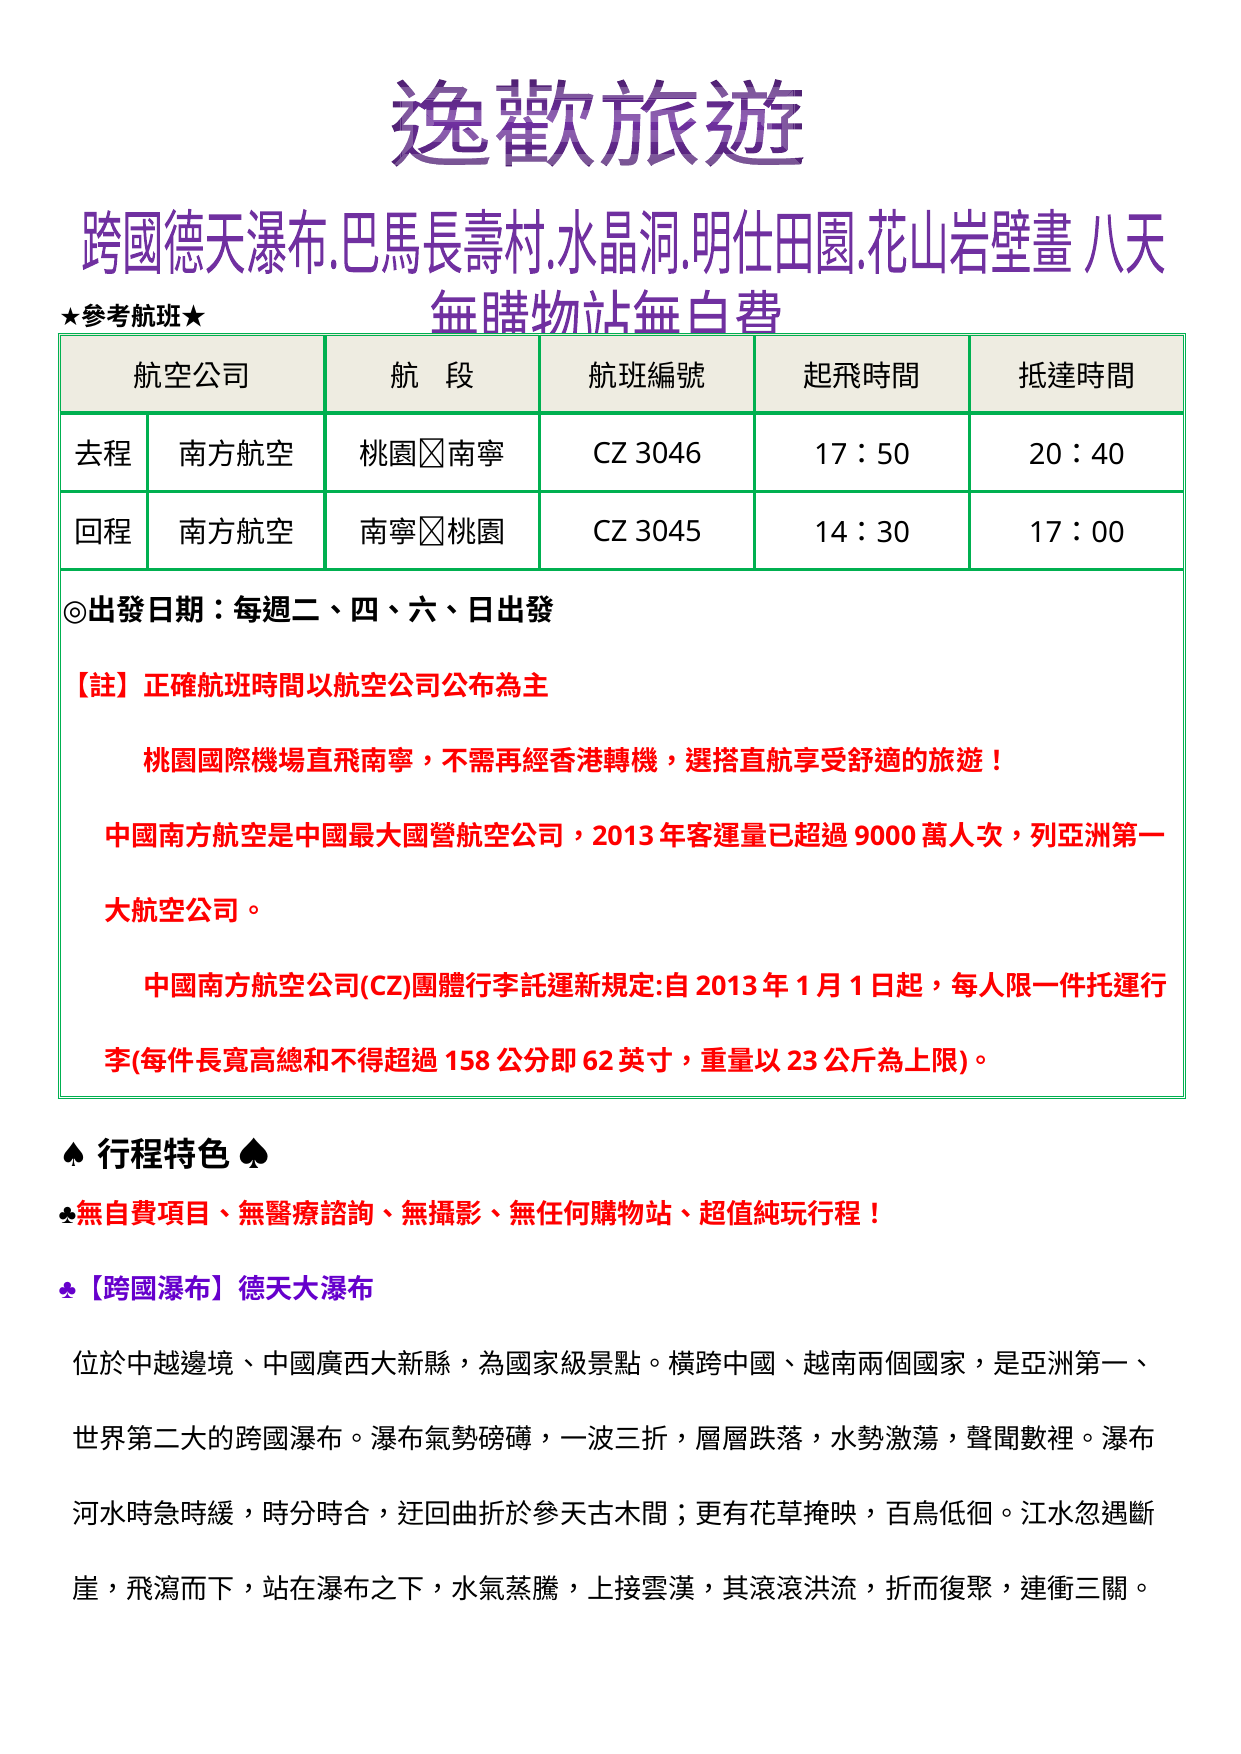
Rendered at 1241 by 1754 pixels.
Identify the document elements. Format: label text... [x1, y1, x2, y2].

text ★參考航班★ [59, 221, 1181, 333]
table_cell 回程 [61, 493, 146, 568]
table_cell 去程 [61, 415, 146, 489]
table_header 航班編號 [541, 336, 753, 411]
table_cell ◎出發日期：每週二、四、六、日出發 【註】正確航班時間以航空公司公布為主 桃園國際機場直飛南寧，不需再經香港轉機，選搭直航享受舒適的旅遊！ 中國南方航空是中國最大國營航空公司，2013年客運量已超過9000萬人次，列亞洲第一 大航空公司。 中國南方航空公司(CZ)團體行李託運新規定:自2013年1月1日起，每人限一件托運行 李(每件長寬高總和不得超過158公分即62英寸，重量以23公斤為上限)。 [61, 571, 1183, 1096]
table_cell 桃園南寧 [327, 415, 538, 489]
table_cell 17：50 [756, 415, 968, 489]
table_cell 17：00 [971, 493, 1183, 568]
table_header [56, 1136, 1181, 1624]
table_cell 南方航空 [149, 415, 323, 489]
table_header 抵達時間 [971, 336, 1183, 411]
table_cell 20：40 [971, 415, 1183, 489]
table_header 起飛時間 [756, 336, 968, 411]
table_cell CZ 3045 [541, 493, 753, 568]
table_cell 南方航空 [149, 493, 323, 568]
table_cell 14：30 [756, 493, 968, 568]
table_cell 南寧桃園 [327, 493, 538, 568]
table_header 航 段 [327, 336, 538, 411]
table_cell CZ 3046 [541, 415, 753, 489]
table_header 航空公司 [61, 336, 323, 411]
